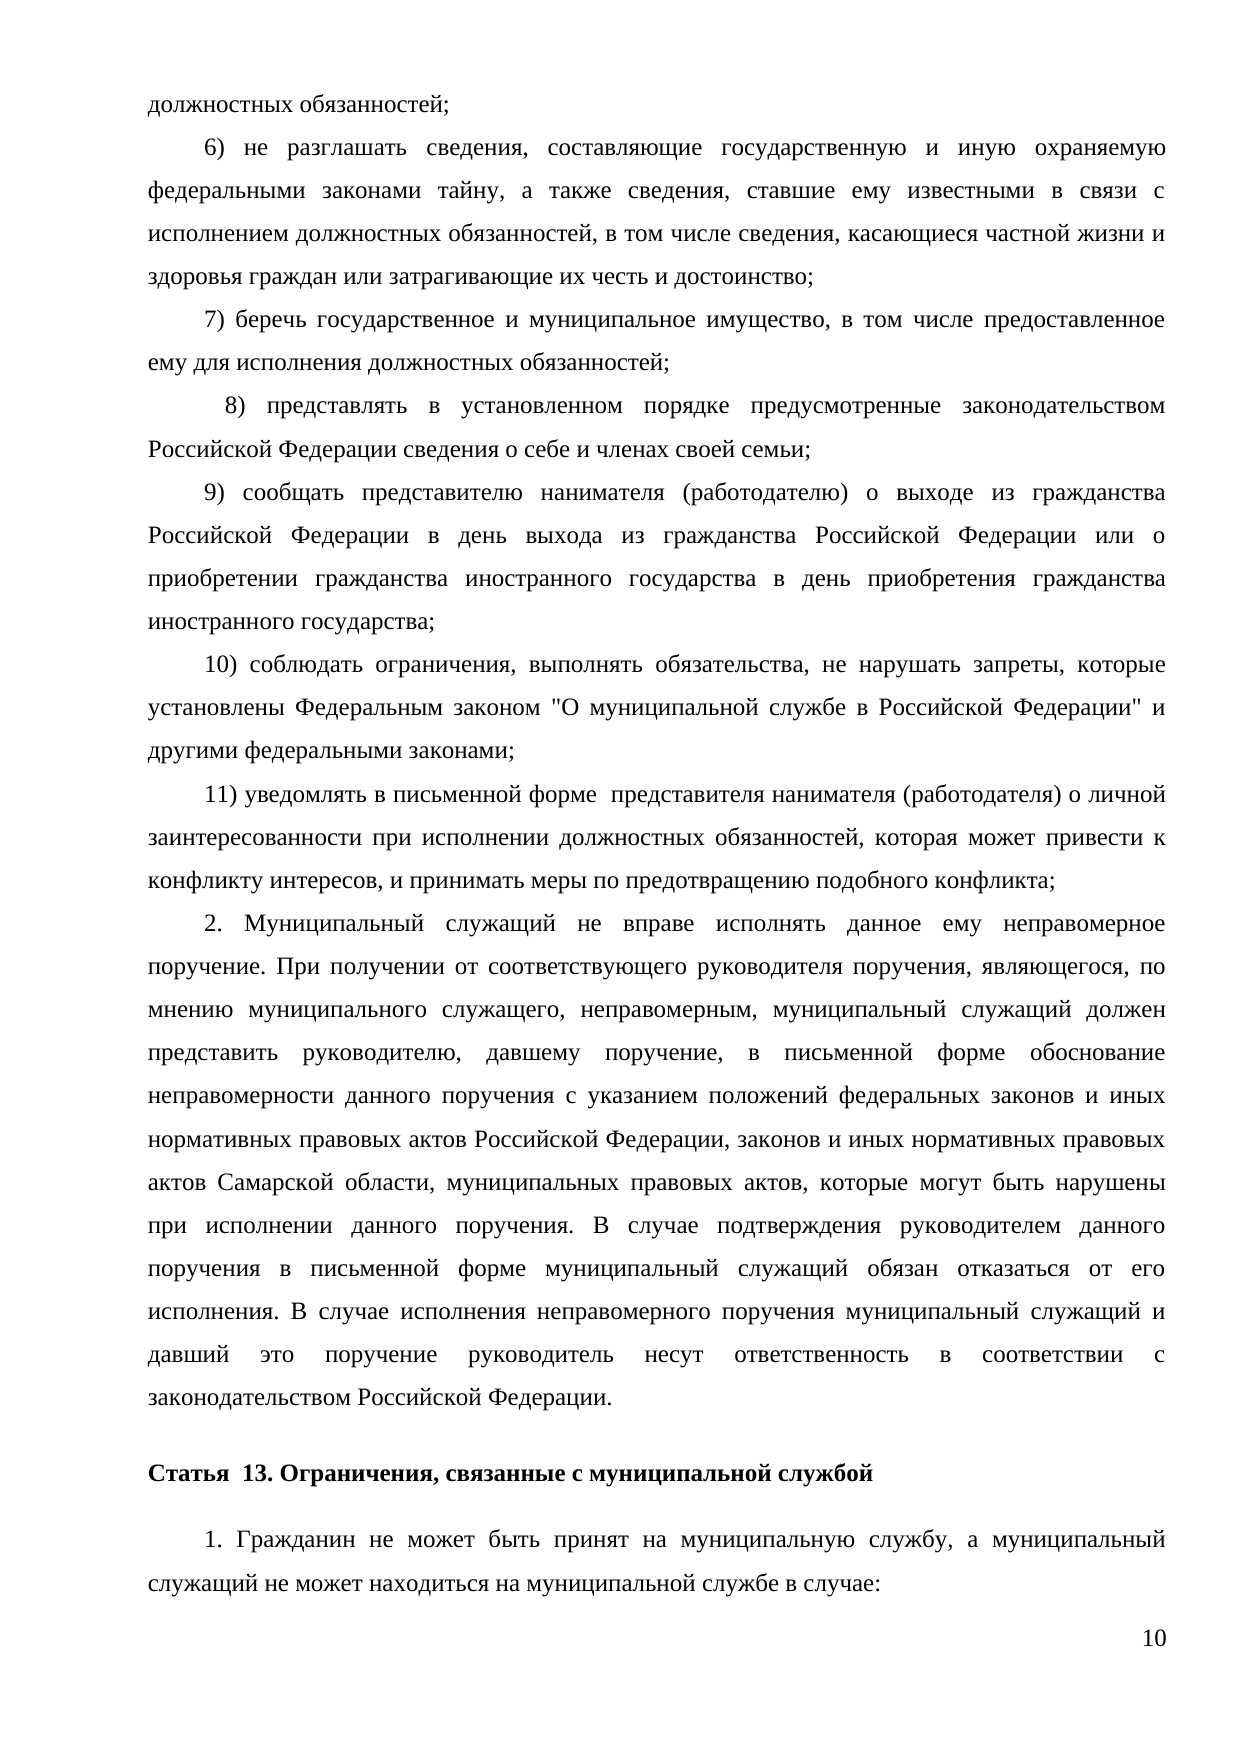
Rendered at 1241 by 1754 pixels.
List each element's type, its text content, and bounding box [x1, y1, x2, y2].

text 9) сообщать представителю нанимателя (работодателю) о выходе из гражданства Российской Федерации в день выхода из гражданства Российской Федерации или о приобретении гражданства иностранного государства в день приобретения гражданства иностранного государства; [148, 477, 1167, 635]
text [148, 89, 1167, 117]
text 8) представлять в установленном порядке предусмотренные законодательством Российской Федерации сведения о себе и членах своей семьи; [148, 391, 1167, 462]
text 7) беречь государственное и муниципальное имущество, в том числе предоставленное ему для исполнения должностных обязанностей; [148, 304, 1167, 376]
text 11) уведомлять в письменной форме представителя нанимателя (работодателя) о личной заинтересованности при исполнении должностных обязанностей, которая может привести к конфликту интересов, и принимать меры по предотвращению подобного конфликта; [148, 779, 1167, 894]
text 10) соблюдать ограничения, выполнять обязательства, не нарушать запреты, которые установлены Федеральным законом "О муниципальной службе в Российской Федерации" и другими федеральными законами; [148, 649, 1167, 764]
text 2. Муниципальный служащий не вправе исполнять данное ему неправомерное поручение. При получении от соответствующего руководителя поручения, являющегося, по мнению муниципального служащего, неправомерным, муниципальный служащий должен представить руководителю, давшему поручение, в письменной форме обоснование неправомерности данного поручения с указанием положений федеральных законов и иных нормативных правовых актов Российской Федерации, законов и иных нормативных правовых актов Самарской области, муниципальных правовых актов, которые могут быть нарушены при исполнении данного поручения. В случае подтверждения руководителем данного поручения в письменной форме муниципальный служащий обязан отказаться от его исполнения. В случае исполнения неправомерного поручения муниципальный служащий и давший это поручение руководитель несут ответственность в соответствии с законодательством Российской Федерации. [148, 908, 1167, 1411]
text Статья 13. Ограничения, связанные с муниципальной службой [148, 1458, 1167, 1487]
text 6) не разглашать сведения, составляющие государственную и иную охраняемую федеральными законами тайну, а также сведения, ставшие ему известными в связи с исполнением должностных обязанностей, в том числе сведения, касающиеся частной жизни и здоровья граждан или затрагивающие их честь и достоинство; [148, 132, 1167, 290]
text 1. Гражданин не может быть принят на муниципальную службу, а муниципальный служащий не может находиться на муниципальной службе в случае: [148, 1524, 1167, 1596]
